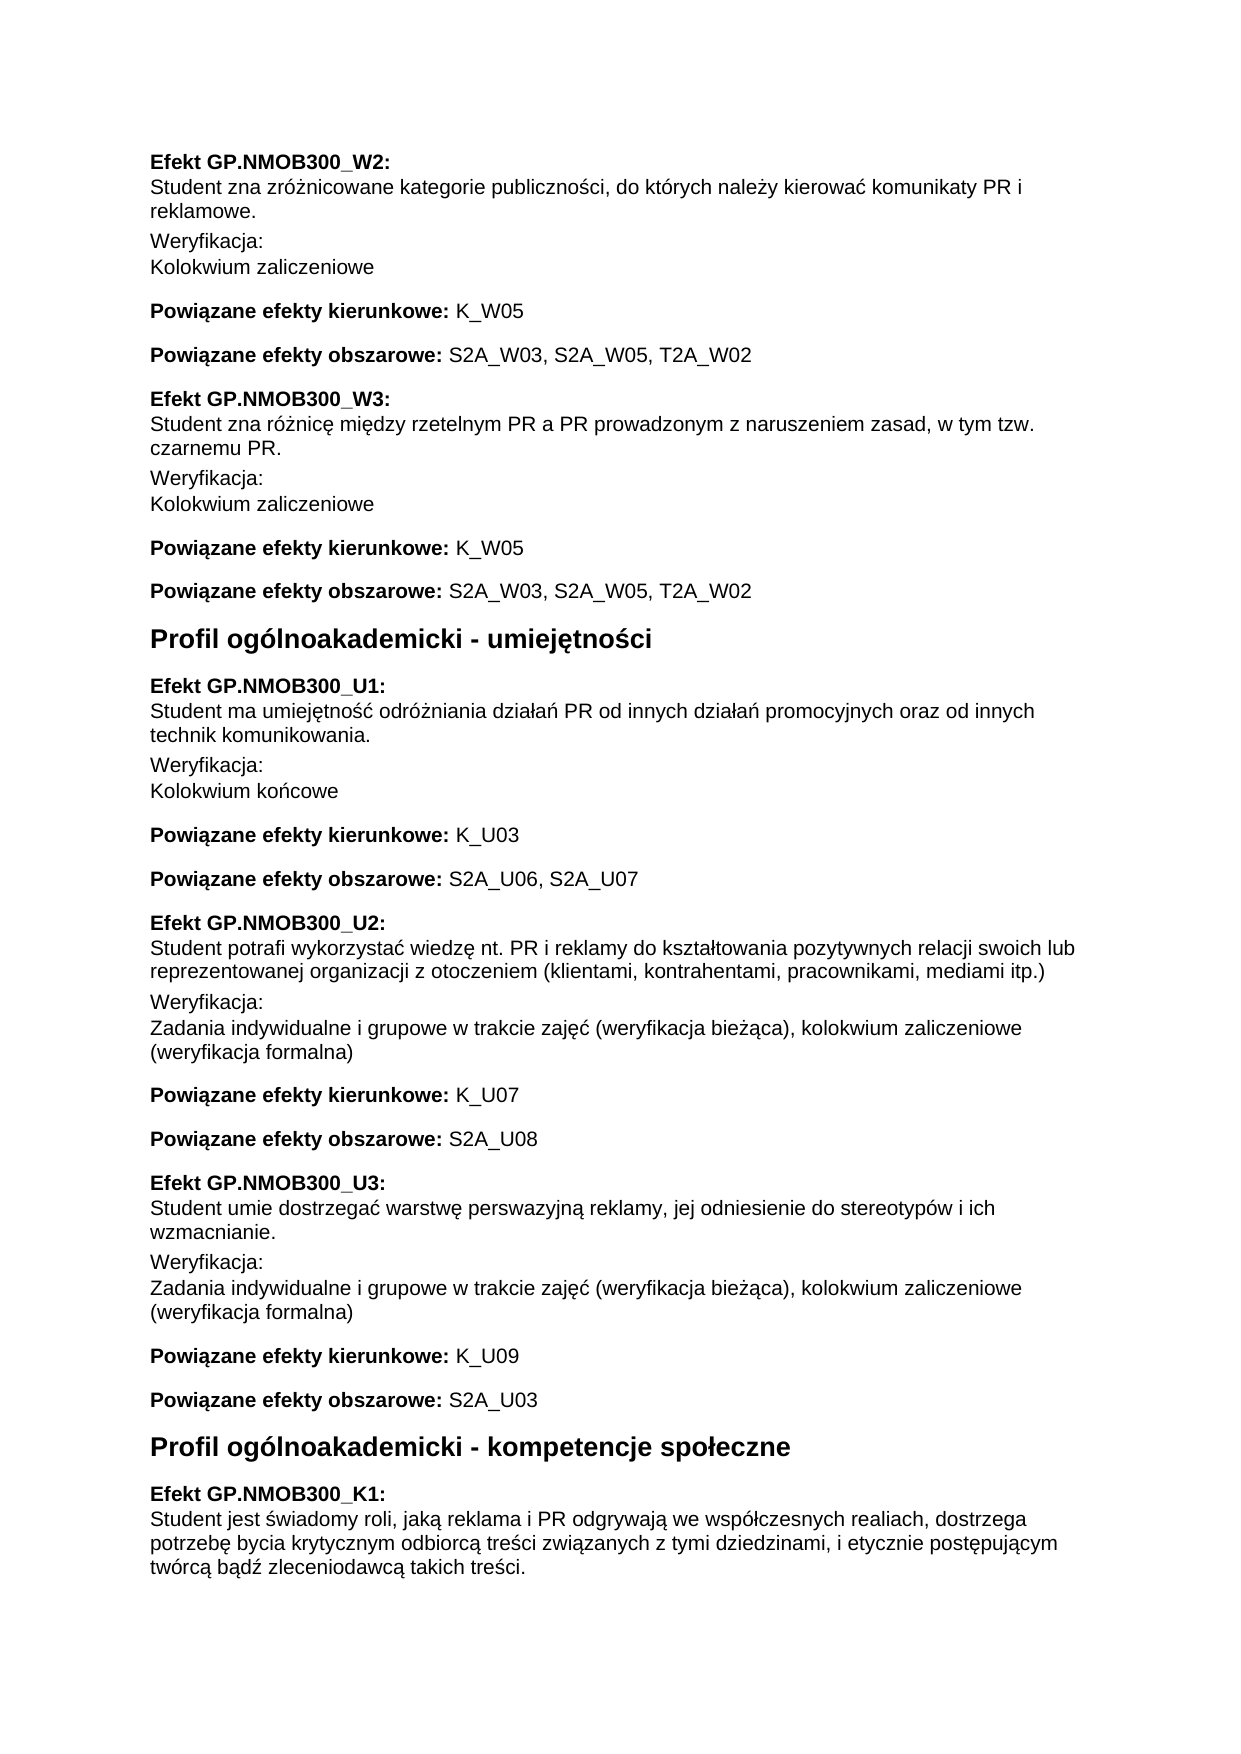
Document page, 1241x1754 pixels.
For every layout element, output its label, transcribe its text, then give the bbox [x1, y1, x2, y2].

text Student umie dostrzegać warstwę perswazyjną reklamy, jej odniesienie do stereotypów i ich wzmacnianie. [150, 1196, 1090, 1244]
text Efekt GP.NMOB300_W2: [150, 150, 1090, 174]
text Powiązane efekty kierunkowe: K_U07 [150, 1083, 1090, 1107]
text Student potrafi wykorzystać wiedzę nt. PR i reklamy do kształtowania pozytywnych relacji swoich lub reprezentowanej organizacji z otoczeniem (klientami, kontrahentami, pracownikami, mediami itp.) [150, 935, 1090, 983]
text Weryfikacja: [150, 466, 1090, 489]
text Zadania indywidualne i grupowe w trakcie zajęć (weryfikacja bieżąca), kolokwium zaliczeniowe (weryfikacja formalna) [150, 1016, 1090, 1063]
text Student zna zróżnicowane kategorie publiczności, do których należy kierować komunikaty PR i reklamowe. [150, 175, 1090, 223]
text Powiązane efekty obszarowe: S2A_W03, S2A_W05, T2A_W02 [150, 343, 1090, 367]
text Powiązane efekty kierunkowe: K_U03 [150, 823, 1090, 847]
text Kolokwium zaliczeniowe [150, 492, 1090, 516]
text Kolokwium zaliczeniowe [150, 255, 1090, 279]
text Efekt GP.NMOB300_K1: [150, 1482, 1090, 1506]
text Weryfikacja: [150, 229, 1090, 253]
text Weryfikacja: [150, 753, 1090, 777]
text Powiązane efekty kierunkowe: K_W05 [150, 535, 1090, 559]
text Efekt GP.NMOB300_U1: [150, 674, 1090, 698]
text Powiązane efekty obszarowe: S2A_U03 [150, 1387, 1090, 1411]
text Powiązane efekty kierunkowe: K_W05 [150, 299, 1090, 323]
subtitle Profil ogólnoakademicki - umiejętności [150, 623, 1090, 654]
text Efekt GP.NMOB300_U2: [150, 910, 1090, 934]
subtitle Profil ogólnoakademicki - kompetencje społeczne [150, 1431, 1090, 1462]
text Weryfikacja: [150, 989, 1090, 1013]
text Kolokwium końcowe [150, 779, 1090, 803]
text Powiązane efekty obszarowe: S2A_U08 [150, 1127, 1090, 1151]
text Powiązane efekty kierunkowe: K_U09 [150, 1344, 1090, 1368]
text Student zna różnicę między rzetelnym PR a PR prowadzonym z naruszeniem zasad, w tym tzw. czarnemu PR. [150, 411, 1090, 459]
text Zadania indywidualne i grupowe w trakcie zajęć (weryfikacja bieżąca), kolokwium zaliczeniowe (weryfikacja formalna) [150, 1276, 1090, 1324]
text Weryfikacja: [150, 1250, 1090, 1274]
text Powiązane efekty obszarowe: S2A_W03, S2A_W05, T2A_W02 [150, 579, 1090, 603]
text Student ma umiejętność odróżniania działań PR od innych działań promocyjnych oraz od innych technik komunikowania. [150, 699, 1090, 747]
text Student jest świadomy roli, jaką reklama i PR odgrywają we współczesnych realiach, dostrzega potrzebę bycia krytycznym odbiorcą treści związanych z tymi dziedzinami, i etycznie postępującym twórcą bądź zleceniodawcą takich treści. [150, 1507, 1090, 1579]
text Efekt GP.NMOB300_W3: [150, 386, 1090, 410]
text Powiązane efekty obszarowe: S2A_U06, S2A_U07 [150, 867, 1090, 891]
text Efekt GP.NMOB300_U3: [150, 1171, 1090, 1195]
